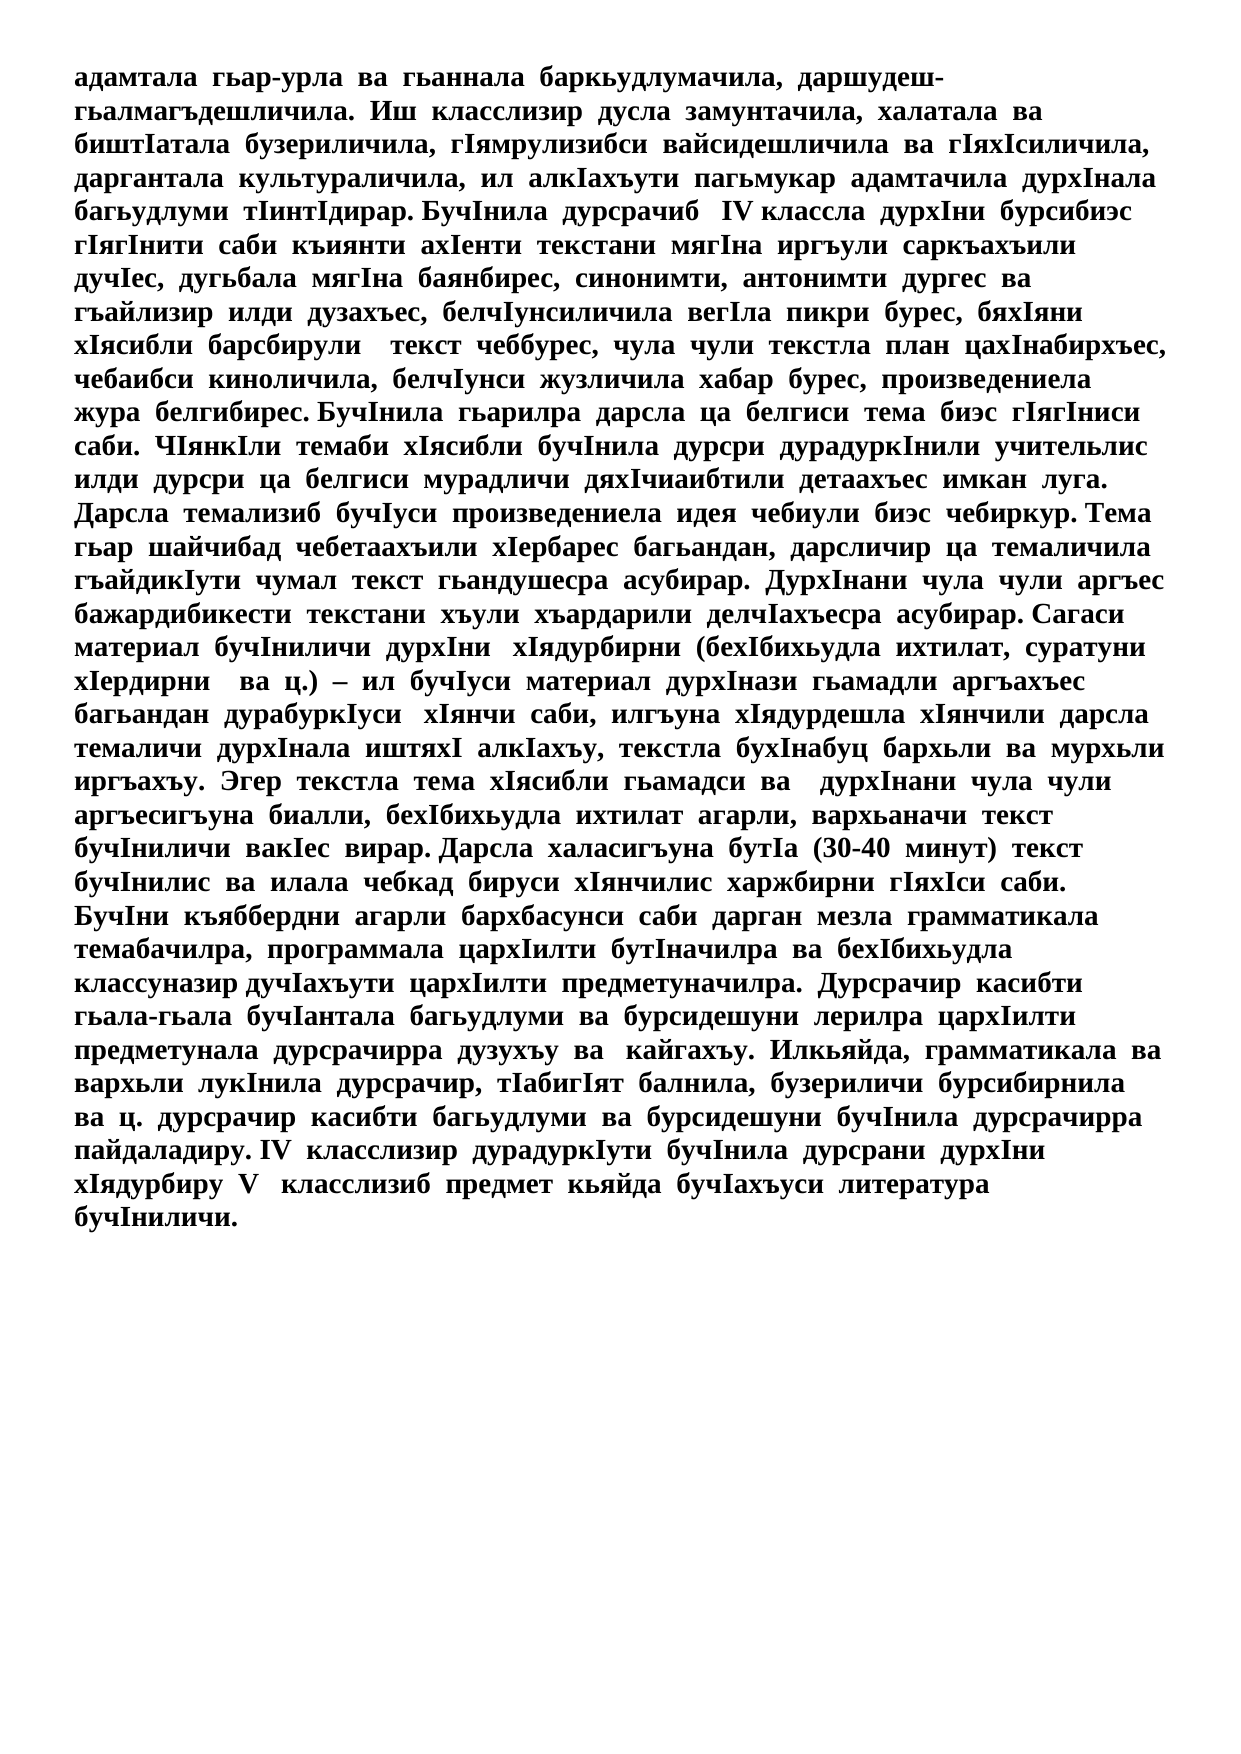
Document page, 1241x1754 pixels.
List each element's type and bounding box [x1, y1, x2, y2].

text [74, 59, 1167, 1233]
